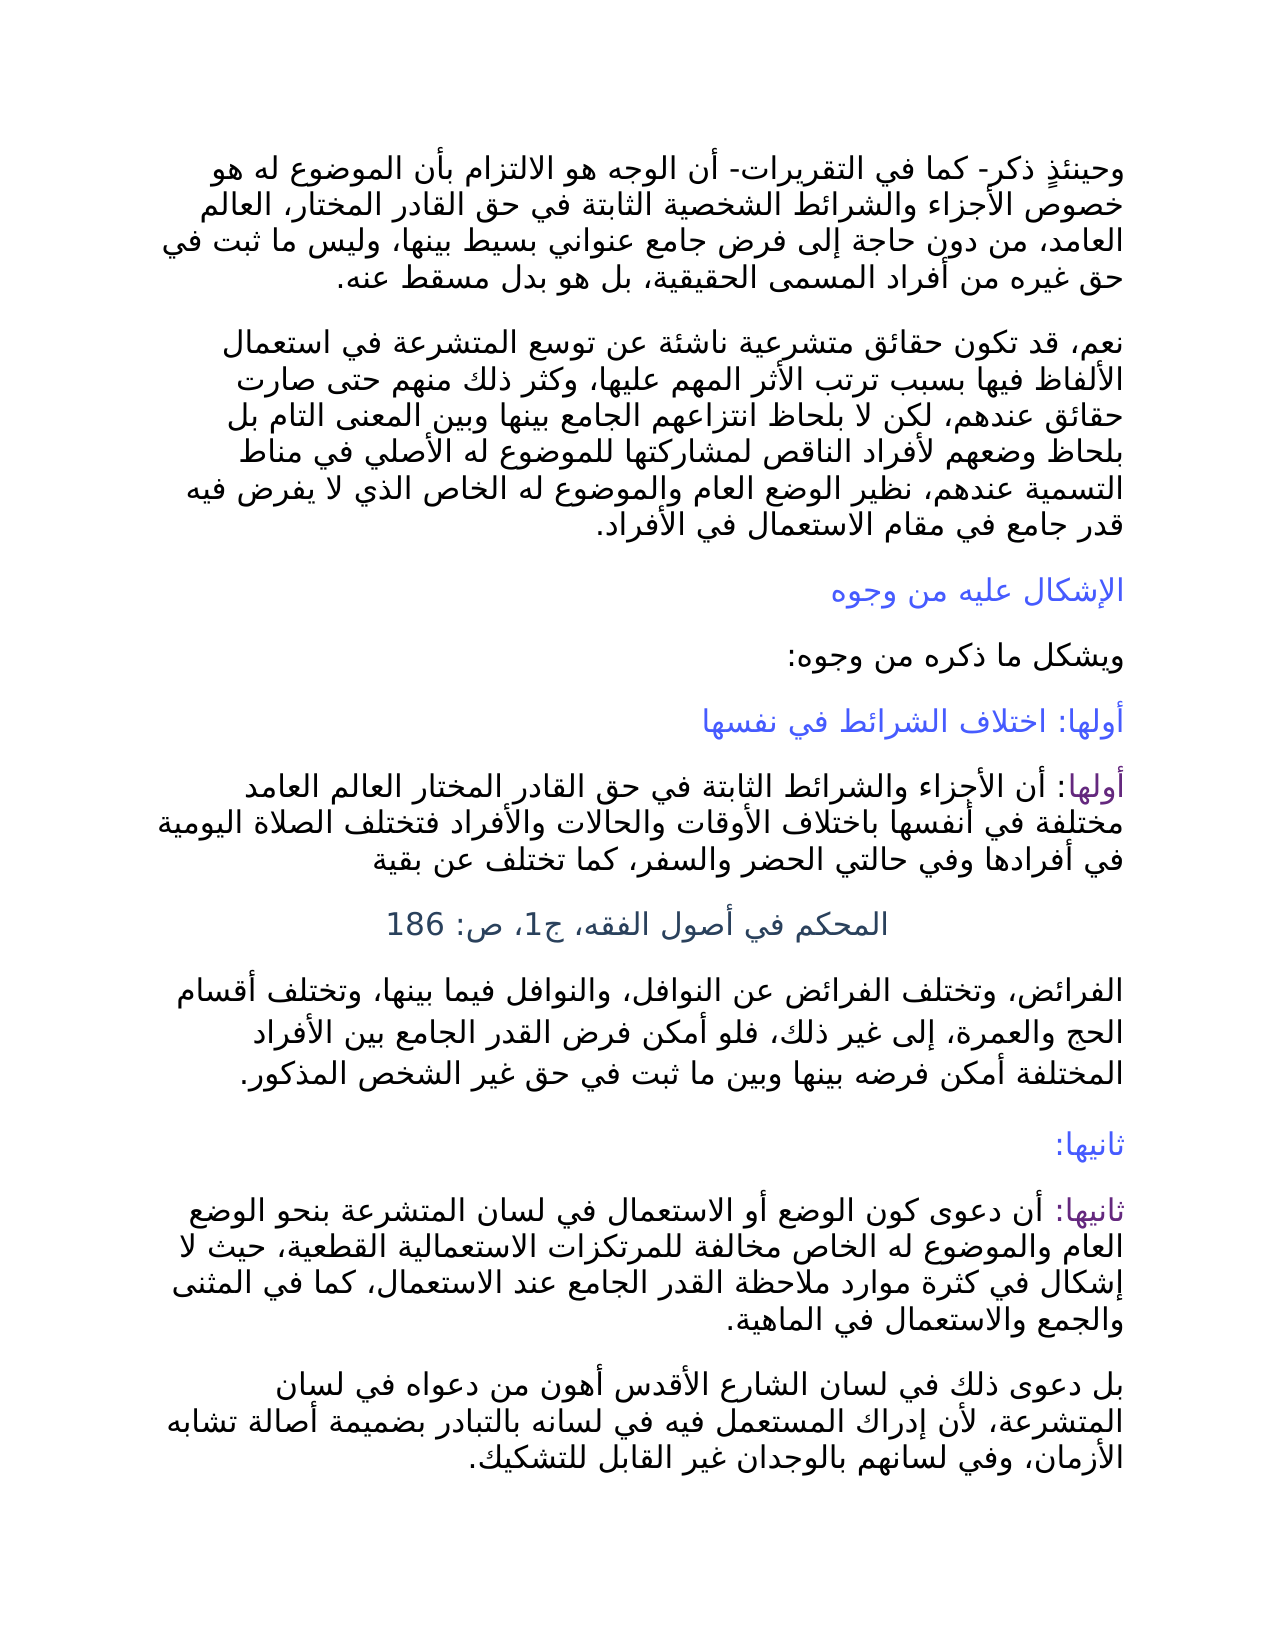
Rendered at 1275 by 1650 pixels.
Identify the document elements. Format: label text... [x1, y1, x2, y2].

text ويشكل ما ذكره من وجوه: [150, 637, 1125, 674]
text المحكم في أصول الفقه، ج‏1، ص: 186 [150, 907, 1125, 943]
text بل دعوى ذلك في لسان الشارع الأقدس أهون من دعواه في لسان المتشرعة، لأن إدراك المستعمل فيه في لسانه بالتبادر بضميمة أصالة تشابه الأزمان، وفي لسانهم بالوجدان غير القابل للتشكيك. [150, 1367, 1125, 1476]
text الإشكال عليه من وجوه‏ [150, 572, 1125, 608]
text وحينئذٍ ذكر- كما في التقريرات- أن الوجه هو الالتزام بأن الموضوع له هو خصوص الأجزاء والشرائط الشخصية الثابتة في حق القادر المختار، العالم العامد، من دون حاجة إلى فرض جامع عنواني بسيط بينها، وليس ما ثبت في حق غيره من أفراد المسمى الحقيقية، بل هو بدل مسقط عنه. [150, 150, 1125, 295]
text نعم، قد تكون حقائق متشرعية ناشئة عن توسع المتشرعة في استعمال الألفاظ فيها بسبب ترتب الأثر المهم عليها، وكثر ذلك منهم حتى صارت حقائق عندهم، لكن لا بلحاظ انتزاعهم الجامع بينها وبين المعنى التام بل بلحاظ وضعهم لأفراد الناقص لمشاركتها للموضوع له الأصلي في مناط التسمية عندهم، نظير الوضع العام والموضوع له الخاص الذي لا يفرض فيه قدر جامع في مقام الاستعمال في الأفراد. [150, 324, 1125, 543]
text الفرائض، وتختلف الفرائض عن النوافل، والنوافل فيما بينها، وتختلف أقسام الحج والعمرة، إلى غير ذلك، فلو أمكن فرض القدر الجامع بين الأفراد المختلفة أمكن فرضه بينها وبين ما ثبت في حق غير الشخص المذكور. [150, 972, 1125, 1092]
text ثانيها: [150, 1127, 1125, 1163]
text أولها: اختلاف الشرائط في نفسها [150, 703, 1125, 739]
text أولها: أن الأجزاء والشرائط الثابتة في حق القادر المختار العالم العامد مختلفة في أنفسها باختلاف الأوقات والحالات والأفراد فتختلف الصلاة اليومية في أفرادها وفي حالتي الحضر والسفر، كما تختلف عن بقية [150, 768, 1125, 877]
text ثانيها: أن دعوى كون الوضع أو الاستعمال في لسان المتشرعة بنحو الوضع العام والموضوع له الخاص مخالفة للمرتكزات الاستعمالية القطعية، حيث لا إشكال في كثرة موارد ملاحظة القدر الجامع عند الاستعمال، كما في المثنى والجمع والاستعمال في الماهية. [150, 1192, 1125, 1338]
